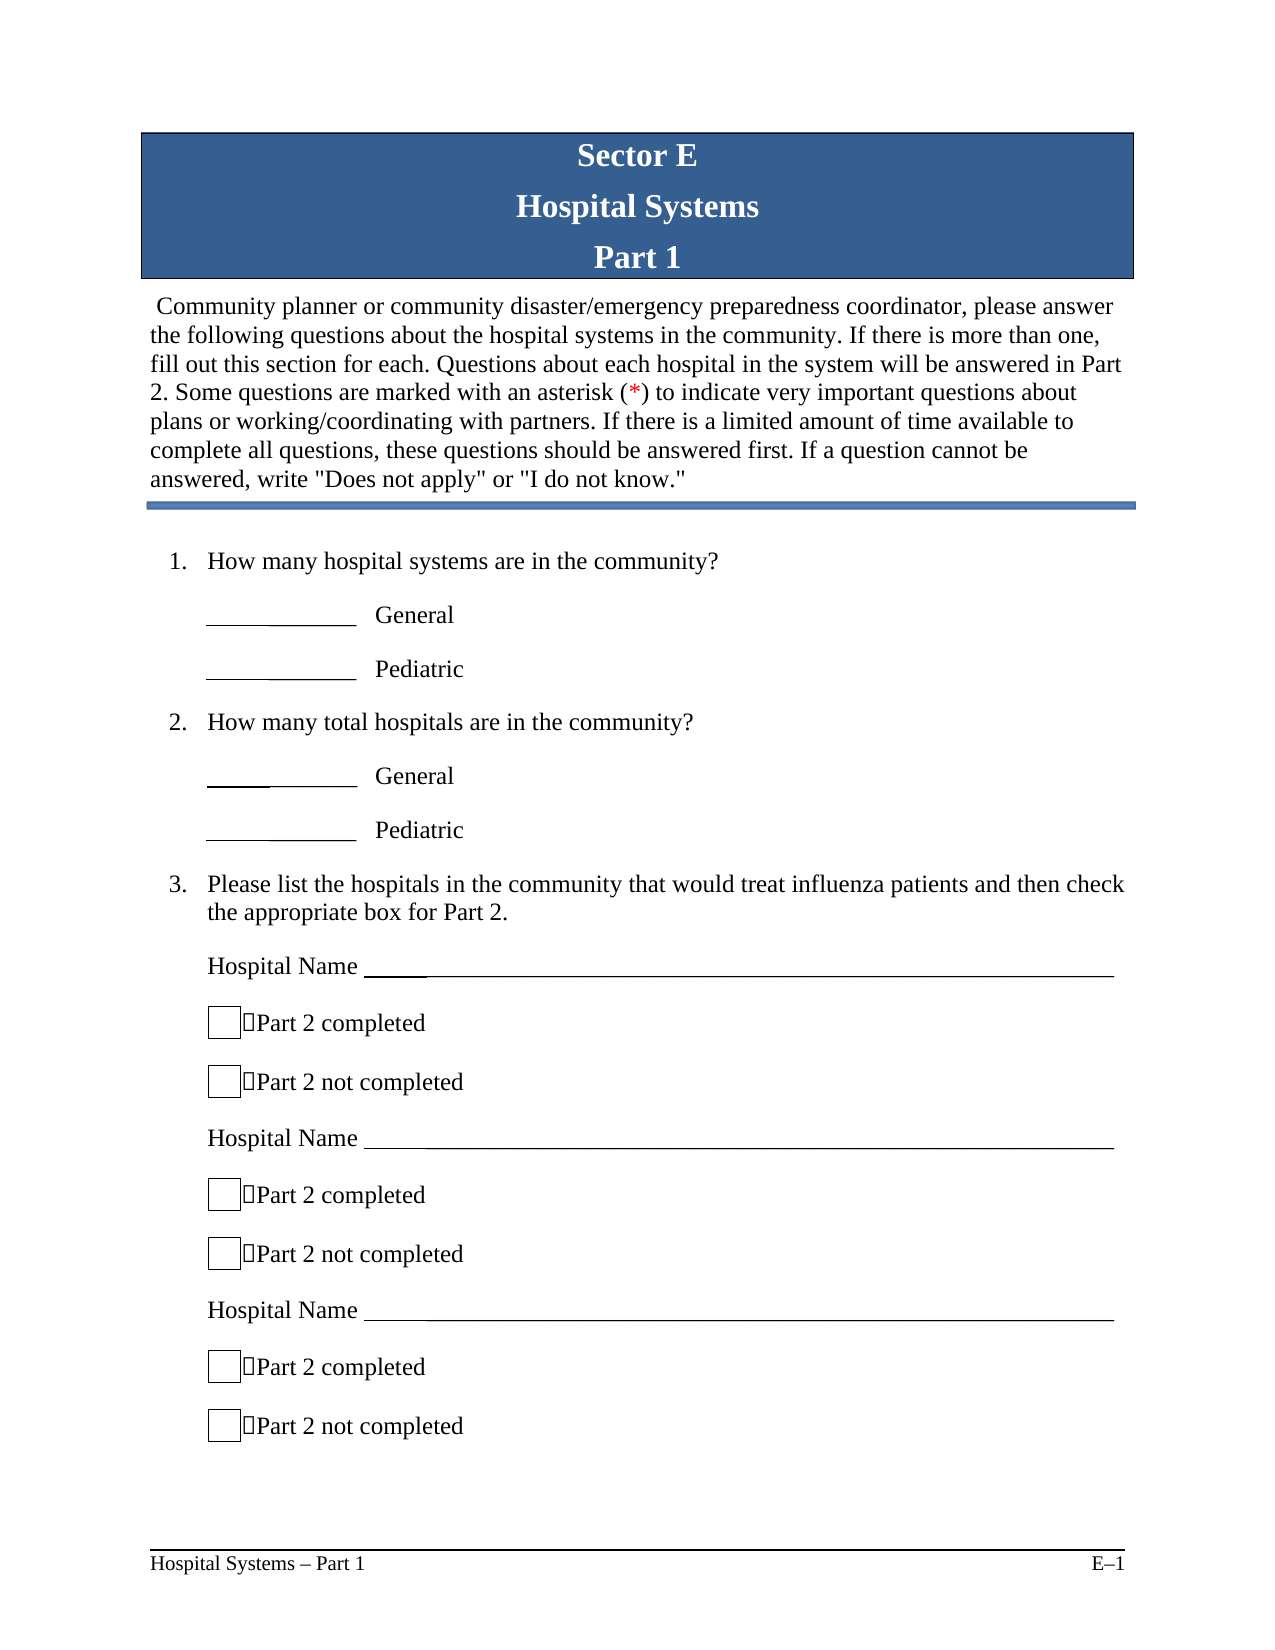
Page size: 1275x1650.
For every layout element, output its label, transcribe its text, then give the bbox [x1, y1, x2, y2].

list How many total hospitals are in the community? [169, 707, 1125, 736]
list Part 2 completed [207, 1349, 1125, 1383]
list How many hospital systems are in the community? [169, 546, 1125, 575]
list Hospital Name _______________________________________________________ [207, 951, 1125, 980]
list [207, 1295, 1125, 1324]
text Part 1 [142, 234, 1133, 278]
list Part 2 not completed [207, 1408, 1125, 1442]
list Hospital Name _______________________________________________________ [207, 1123, 1125, 1152]
list _______ Pediatric [206, 654, 1125, 682]
list Part 2 not completed [207, 1236, 1125, 1270]
list Please list the hospitals in the community that would treat influenza patients and then check the appropriate box for Part 2. [169, 869, 1125, 926]
list _______ General [206, 600, 1125, 629]
list Part 2 completed [207, 1177, 1125, 1211]
list _______ Pediatric [206, 815, 1125, 844]
text Sector E [142, 134, 1133, 174]
list Part 2 completed [207, 1005, 1125, 1039]
list Part 2 not completed [207, 1064, 1125, 1098]
list _______ General [206, 761, 1125, 790]
text Community planner or community disaster/emergency preparedness coordinator, please answer the following questions about the hospital systems in the community. If there is more than one, fill out this section for each. Questions about each hospital in the system will be answered in Part 2. Some questions are marked with an asterisk (*) to indicate very important questions about plans or working/coordinating with partners. If there is a limited amount of time available to complete all questions, these questions should be answered first. If a question cannot be answered, write "Does not apply" or "I do not know." [150, 291, 1125, 492]
text Hospital Systems [142, 183, 1133, 225]
